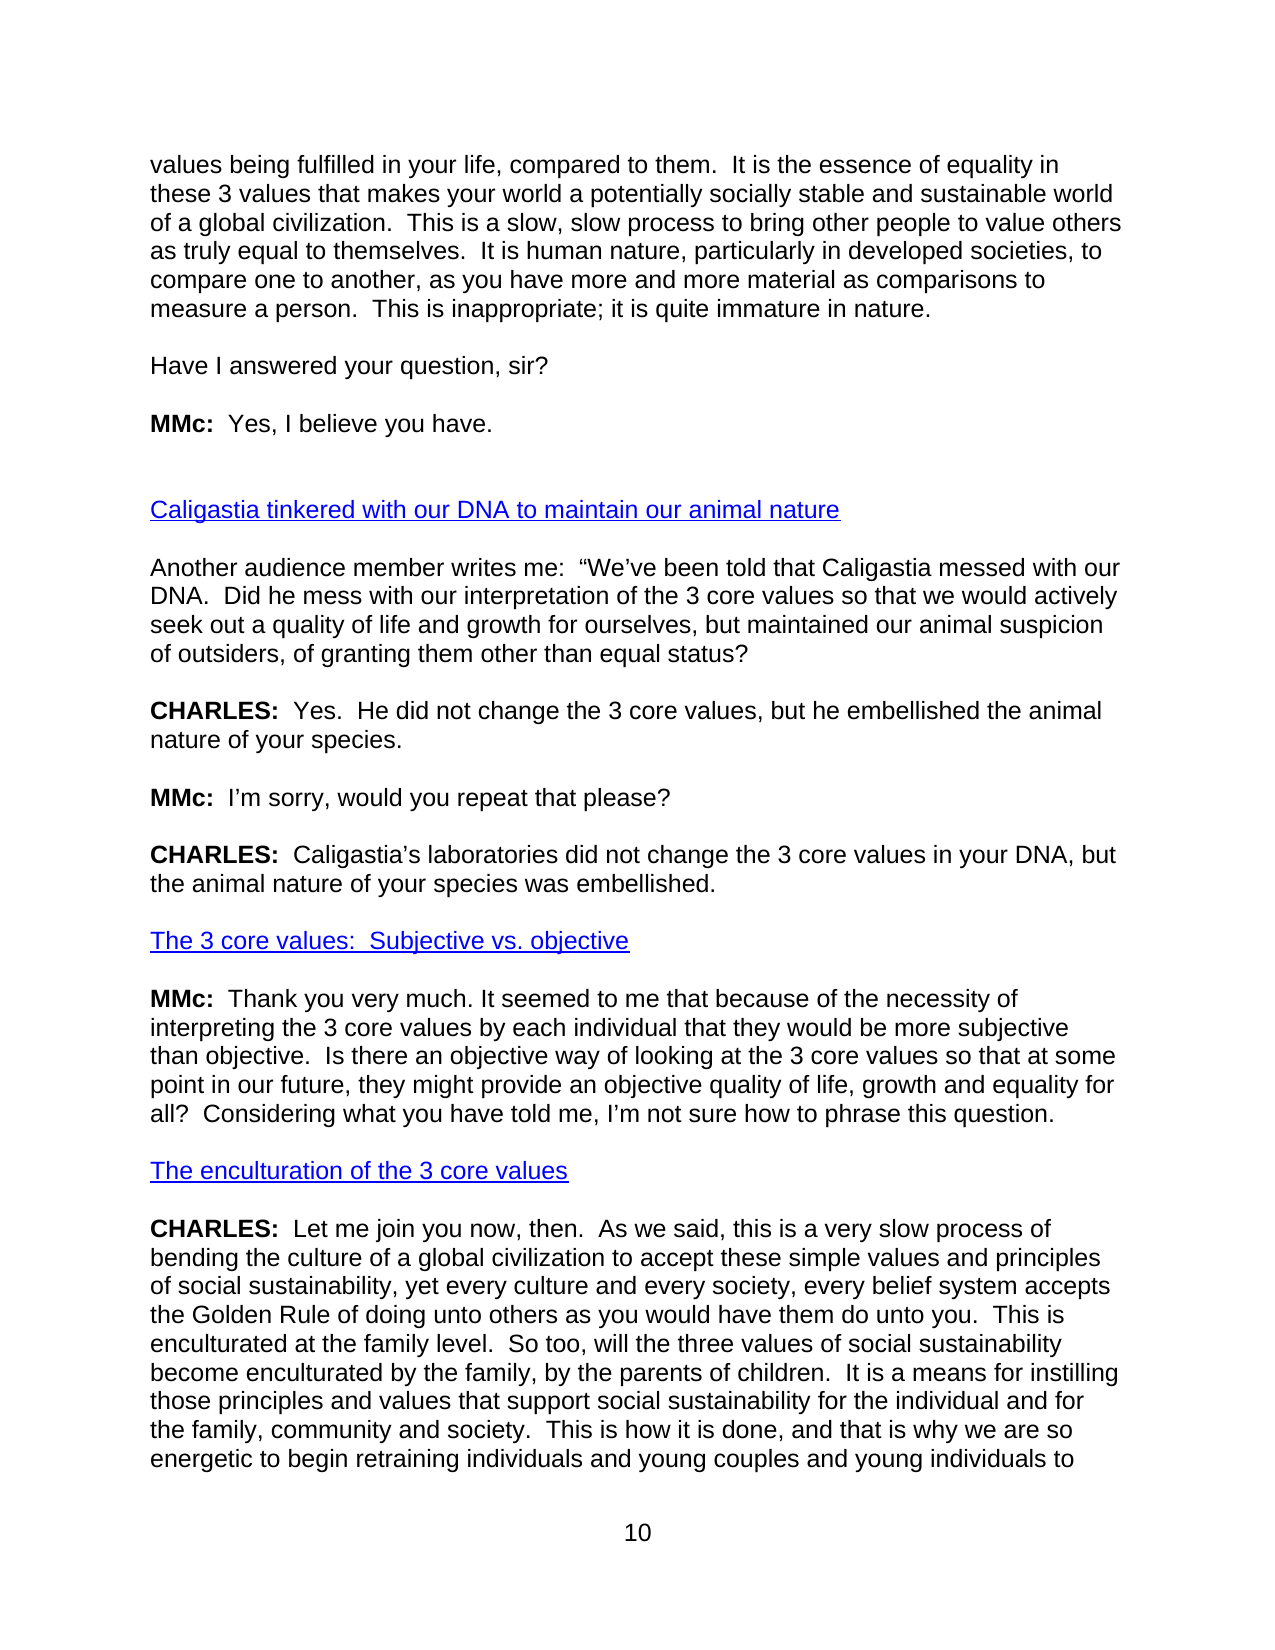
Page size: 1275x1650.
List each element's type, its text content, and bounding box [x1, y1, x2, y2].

text CHARLES: Caligastia’s laboratories did not change the 3 core values in your DNA, but the animal nature of your species was embellished. [150, 840, 1125, 897]
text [150, 150, 1125, 322]
subtitle The 3 core values: Subjective vs. objective [150, 926, 1125, 955]
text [150, 1214, 1125, 1472]
text Another audience member writes me: “We’ve been told that Caligastia messed with our DNA. Did he mess with our interpretation of the 3 core values so that we would actively seek out a quality of life and growth for ourselves, but maintained our animal suspicion of outsiders, of granting them other than equal status? [150, 552, 1125, 667]
subtitle Caligastia tinkered with our DNA to maintain our animal nature [150, 495, 1125, 524]
subtitle The enculturation of the 3 core values [150, 1156, 1125, 1185]
text MMc: Thank you very much. It seemed to me that because of the necessity of interpreting the 3 core values by each individual that they would be more subjective than objective. Is there an objective way of looking at the 3 core values so that at some point in our future, they might provide an objective quality of life, growth and equality for all? Considering what you have told me, I’m not sure how to phrase this question. [150, 984, 1125, 1127]
text MMc: I’m sorry, would you repeat that please? [150, 782, 1125, 811]
text MMc: Yes, I believe you have. [150, 409, 1125, 437]
text CHARLES: Yes. He did not change the 3 core values, but he embellished the animal nature of your species. [150, 696, 1125, 754]
text Have I answered your question, sir? [150, 351, 1125, 380]
